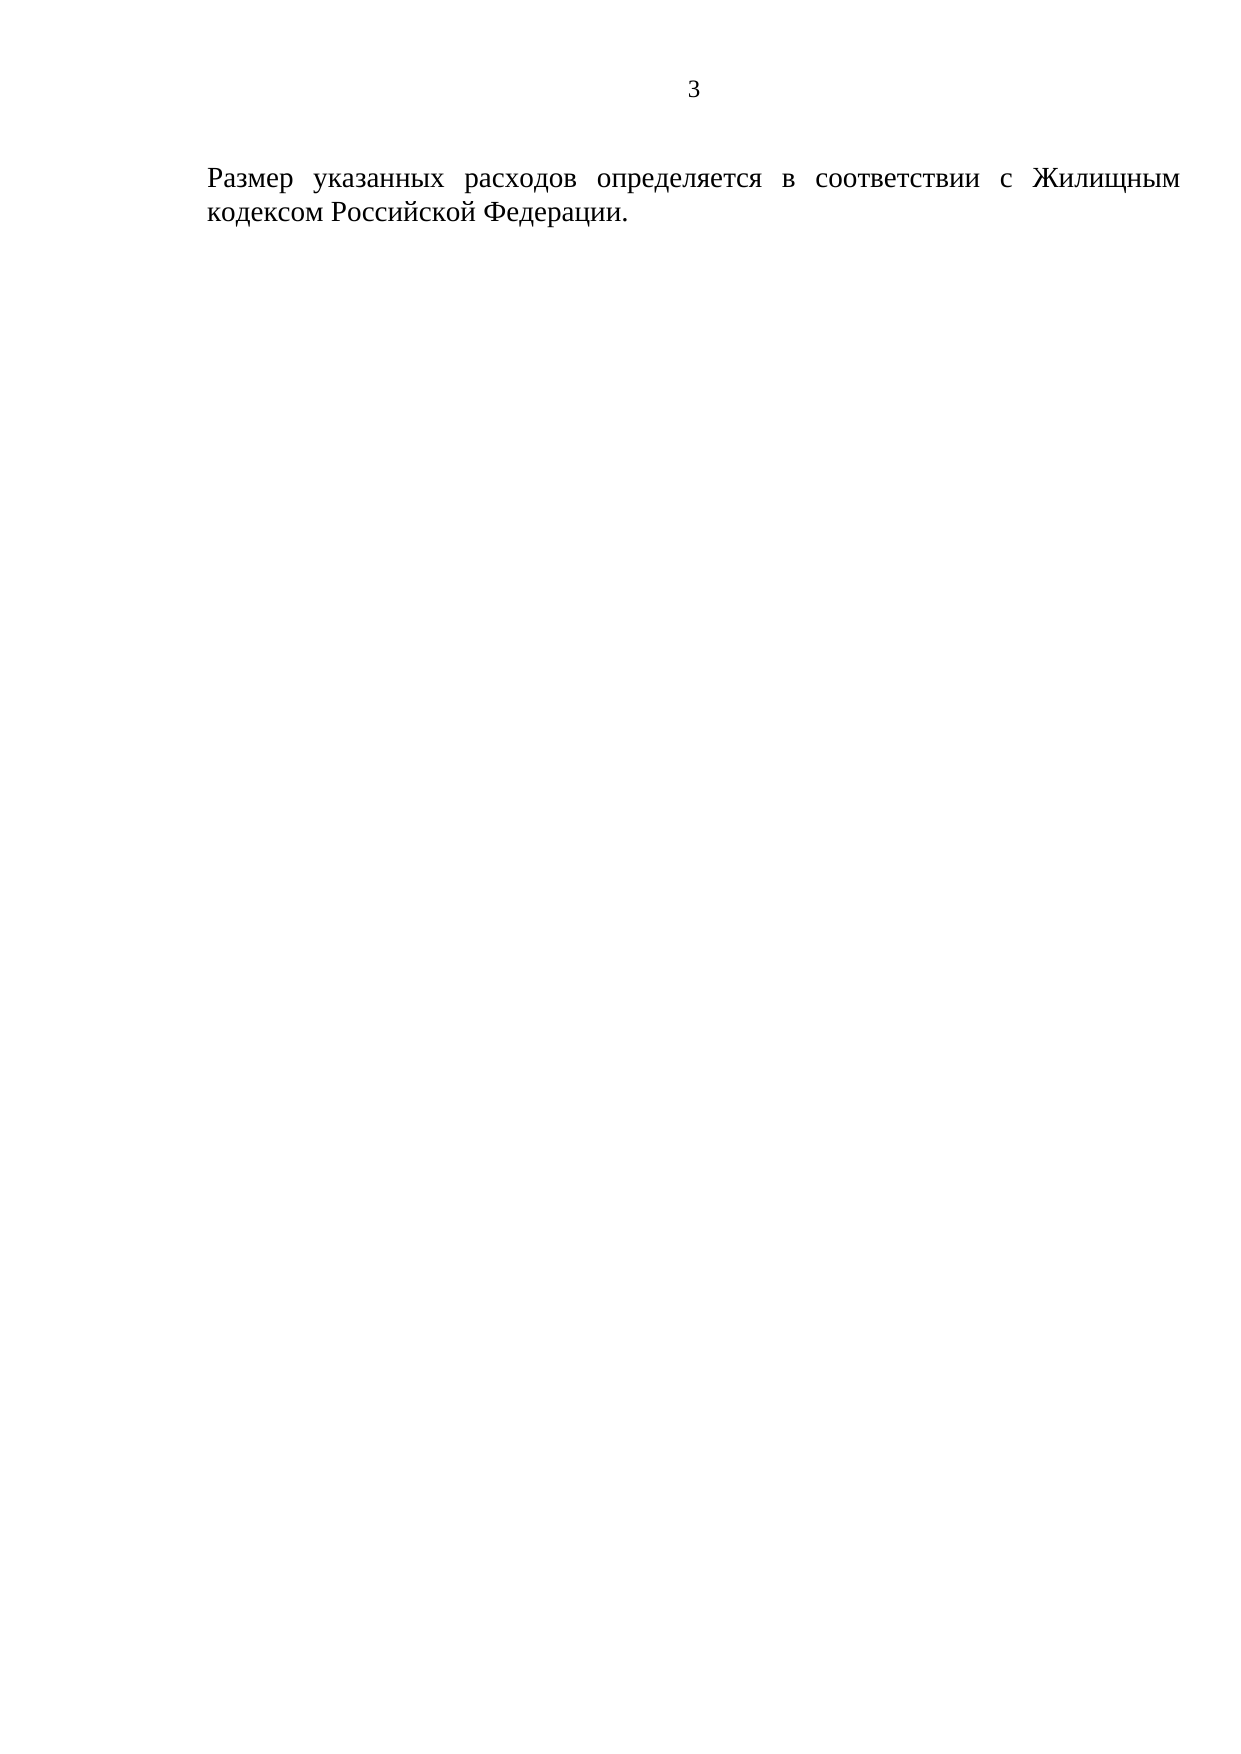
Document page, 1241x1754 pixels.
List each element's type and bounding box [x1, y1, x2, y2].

text [207, 160, 1181, 227]
